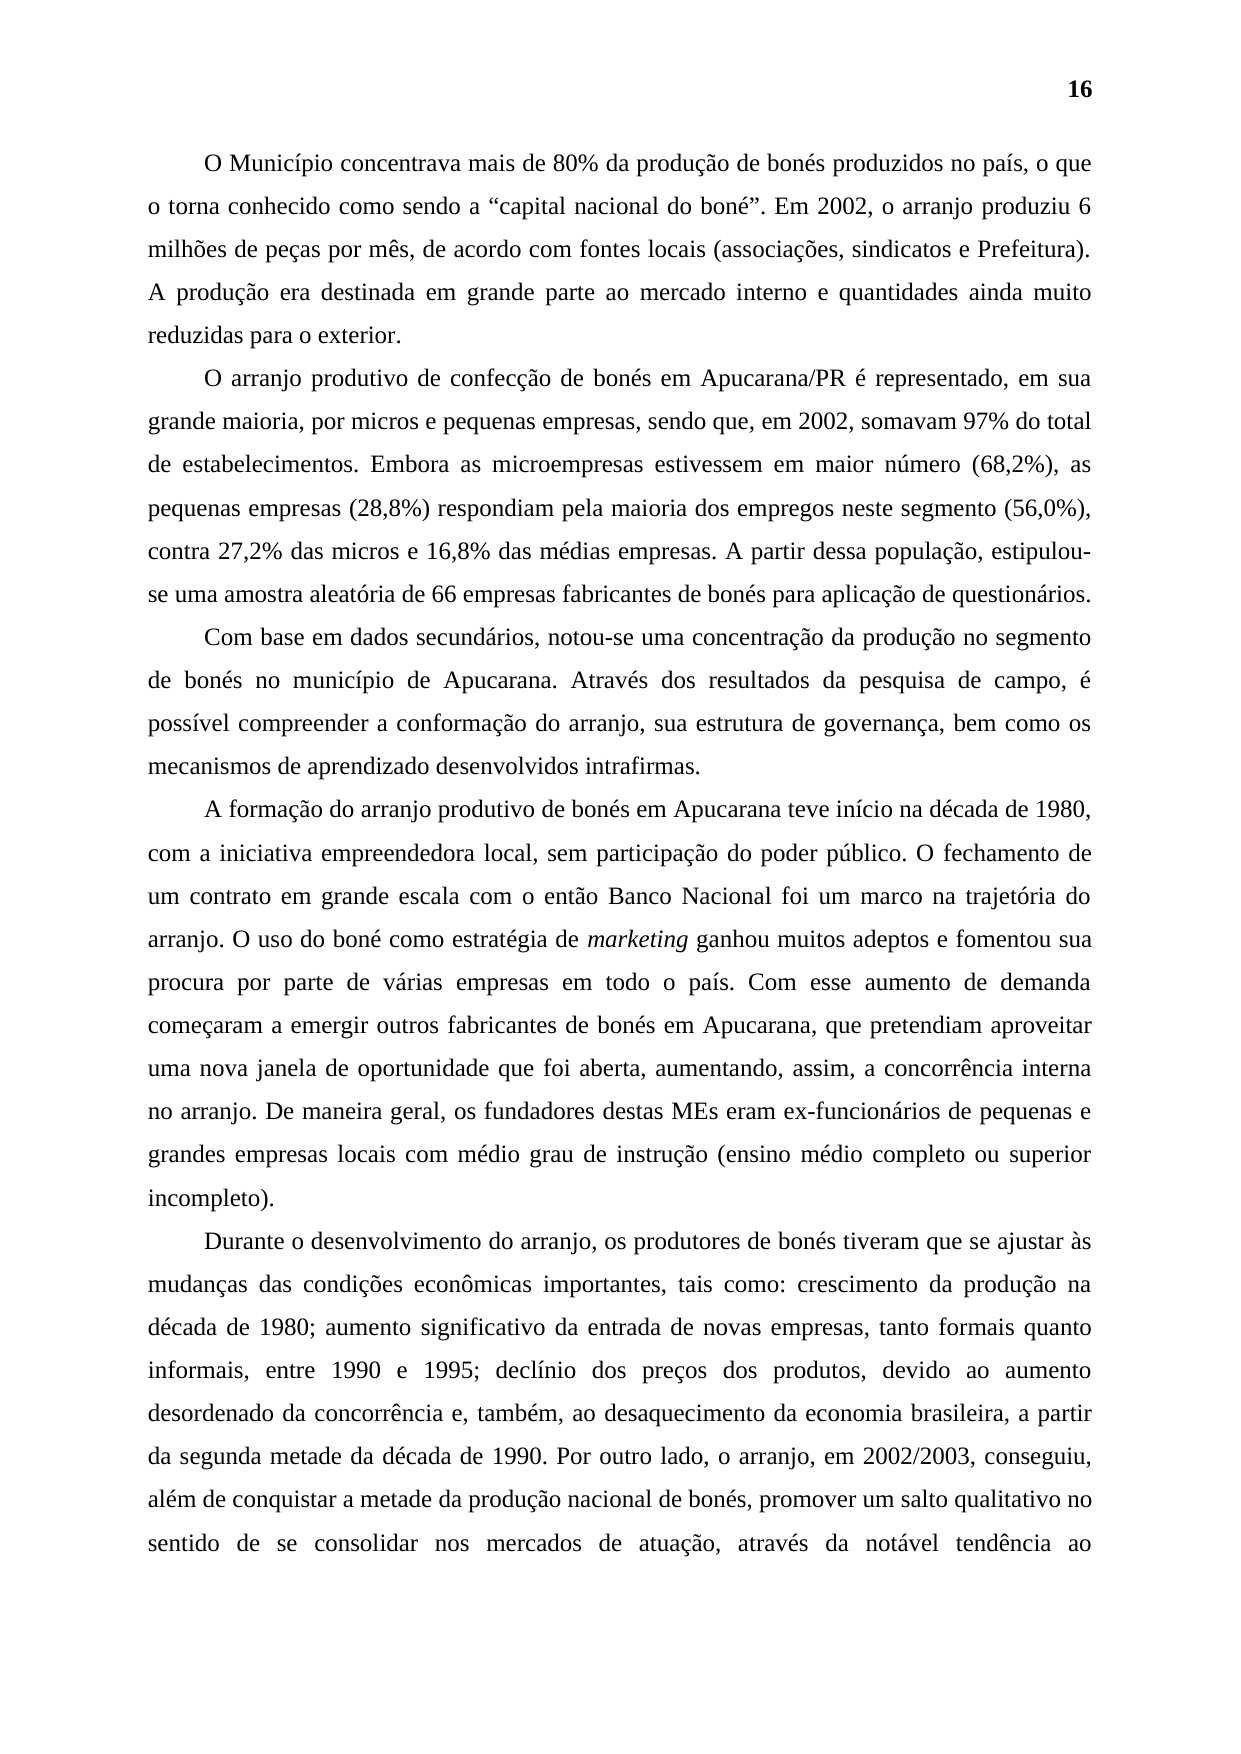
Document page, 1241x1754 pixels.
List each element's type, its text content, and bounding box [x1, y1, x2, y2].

text O arranjo produtivo de confecção de bonés em Apucarana/PR é representado, em sua grande maioria, por micros e pequenas empresas, sendo que, em 2002, somavam 97% do total de estabelecimentos. Embora as microempresas estivessem em maior número (68,2%), as pequenas empresas (28,8%) respondiam pela maioria dos empregos neste segmento (56,0%), contra 27,2% das micros e 16,8% das médias empresas. A partir dessa população, estipulou-se uma amostra aleatória de 66 empresas fabricantes de bonés para aplicação de questionários. [148, 363, 1092, 608]
text A formação do arranjo produtivo de bonés em Apucarana teve início na década de 1980, com a iniciativa empreendedora local, sem participação do poder público. O fechamento de um contrato em grande escala com o então Banco Nacional foi um marco na trajetória do arranjo. O uso do boné como estratégia de marketing ganhou muitos adeptos e fomentou sua procura por parte de várias empresas em todo o país. Com esse aumento de demanda começaram a emergir outros fabricantes de bonés em Apucarana, que pretendiam aproveitar uma nova janela de oportunidade que foi aberta, aumentando, assim, a concorrência interna no arranjo. De maneira geral, os fundadores destas MEs eram ex-funcionários de pequenas e grandes empresas locais com médio grau de instrução (ensino médio completo ou superior incompleto). [148, 794, 1092, 1211]
text Com base em dados secundários, notou-se uma concentração da produção no segmento de bonés no município de Apucarana. Através dos resultados da pesquisa de campo, é possível compreender a conformação do arranjo, sua estrutura de governança, bem como os mecanismos de aprendizado desenvolvidos intrafirmas. [148, 622, 1092, 780]
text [148, 1226, 1092, 1556]
text O Município concentrava mais de 80% da produção de bonés produzidos no país, o que o torna conhecido como sendo a “capital nacional do boné”. Em 2002, o arranjo produziu 6 milhões de peças por mês, de acordo com fontes locais (associações, sindicatos e Prefeitura). A produção era destinada em grande parte ao mercado interno e quantidades ainda muito reduzidas para o exterior. [148, 148, 1092, 349]
